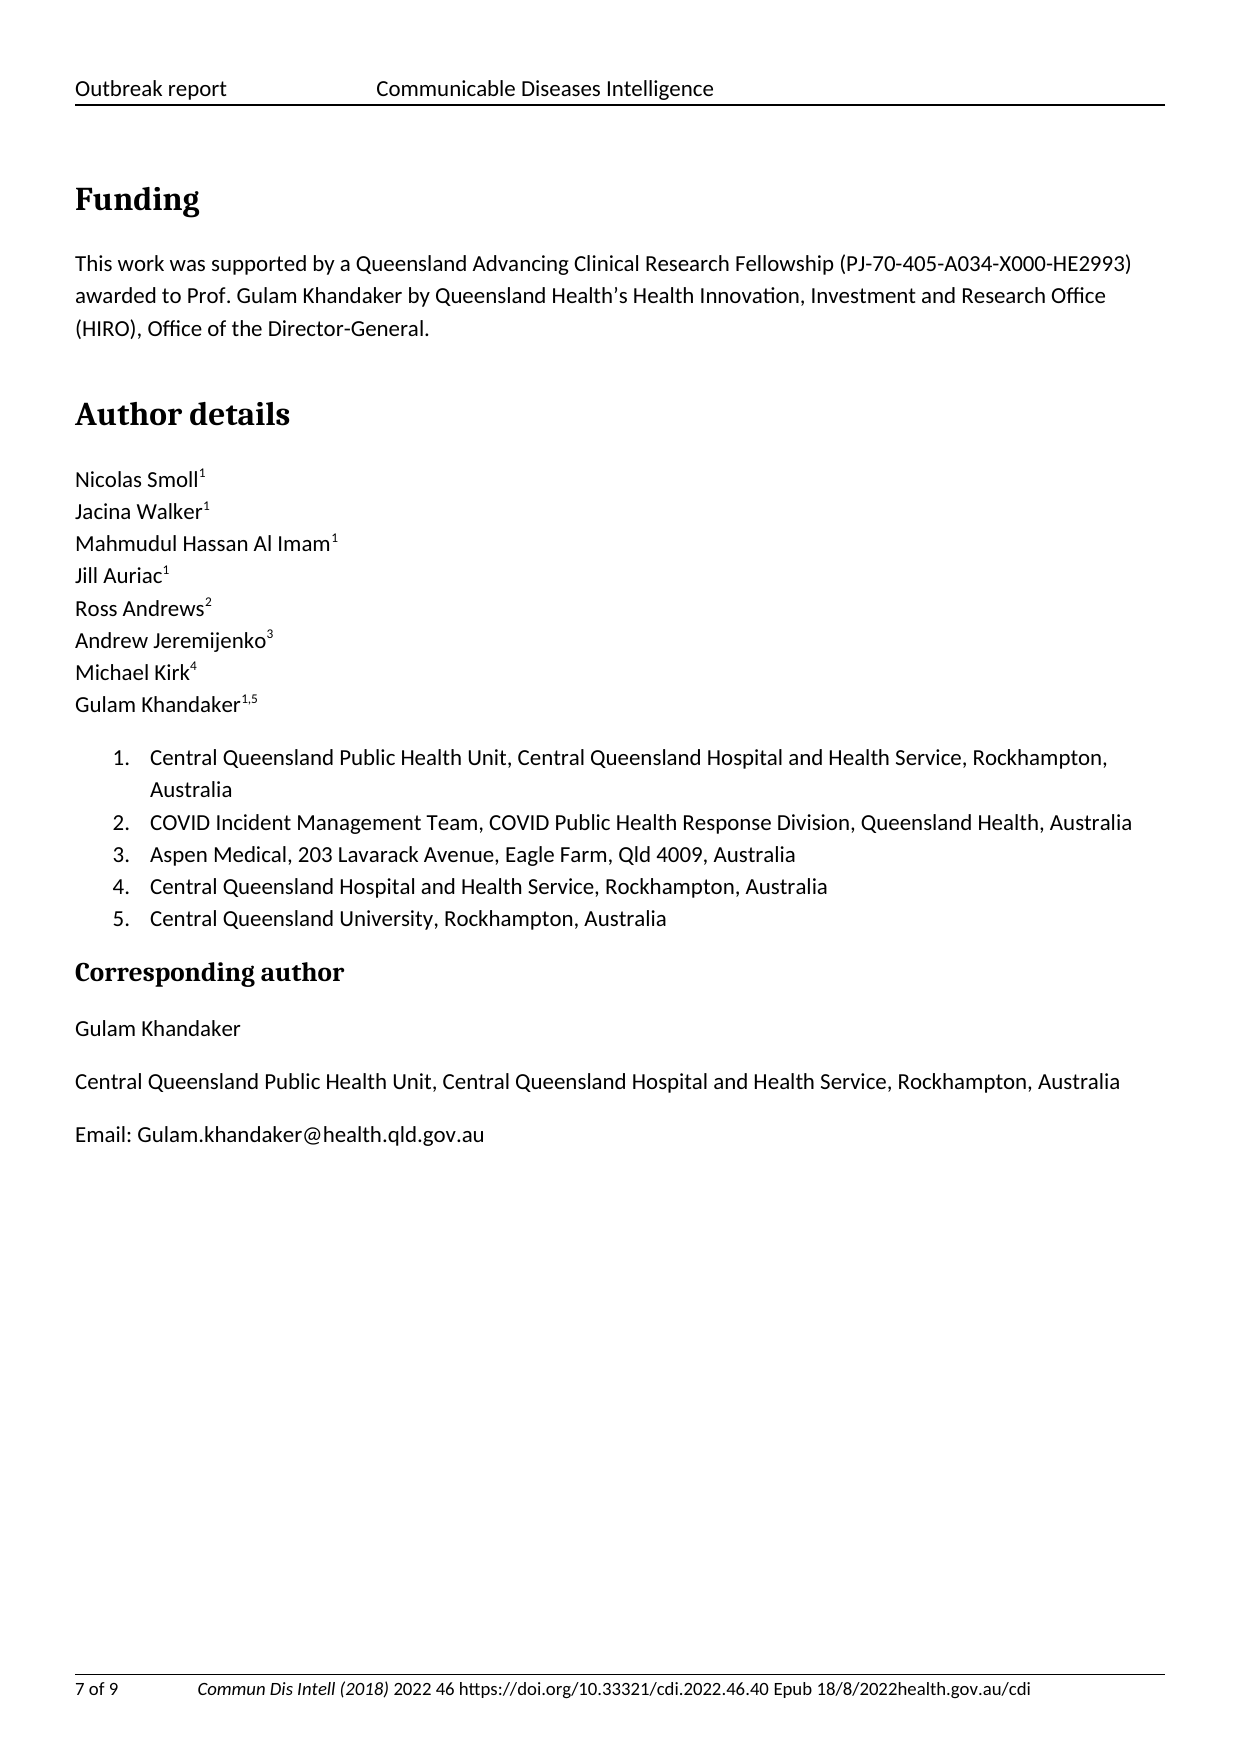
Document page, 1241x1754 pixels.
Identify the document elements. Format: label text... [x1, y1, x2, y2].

text Email: Gulam.khandaker@health.qld.gov.au [75, 1120, 1165, 1148]
list Central Queensland University, Rockhampton, Australia [112, 904, 1165, 932]
list COVID Incident Management Team, COVID Public Health Response Division, Queensland Health, Australia [112, 808, 1165, 836]
text Nicolas Smoll1 Jacina Walker1 Mahmudul Hassan Al Imam1 Jill Auriac1 Ross Andrews2 Andrew Jeremijenko3 Michael Kirk4 Gulam Khandaker1,5 [75, 465, 1165, 718]
text This work was supported by a Queensland Advancing Clinical Research Fellowship (PJ-70-405-A034-X000-HE2993) awarded to Prof. Gulam Khandaker by Queensland Health’s Health Innovation, Investment and Research Office (HIRO), Office of the Director-General. [75, 249, 1165, 342]
subtitle Funding [75, 180, 1165, 218]
list Aspen Medical, 203 Lavarack Avenue, Eagle Farm, Qld 4009, Australia [112, 840, 1165, 868]
list Central Queensland Hospital and Health Service, Rockhampton, Australia [112, 872, 1165, 900]
subtitle Corresponding author [75, 957, 1165, 988]
text Gulam Khandaker [75, 1014, 1165, 1042]
text Central Queensland Public Health Unit, Central Queensland Hospital and Health Service, Rockhampton, Australia [75, 1067, 1165, 1095]
subtitle Author details [75, 396, 1165, 434]
list Central Queensland Public Health Unit, Central Queensland Hospital and Health Service, Rockhampton, Australia [112, 743, 1165, 803]
